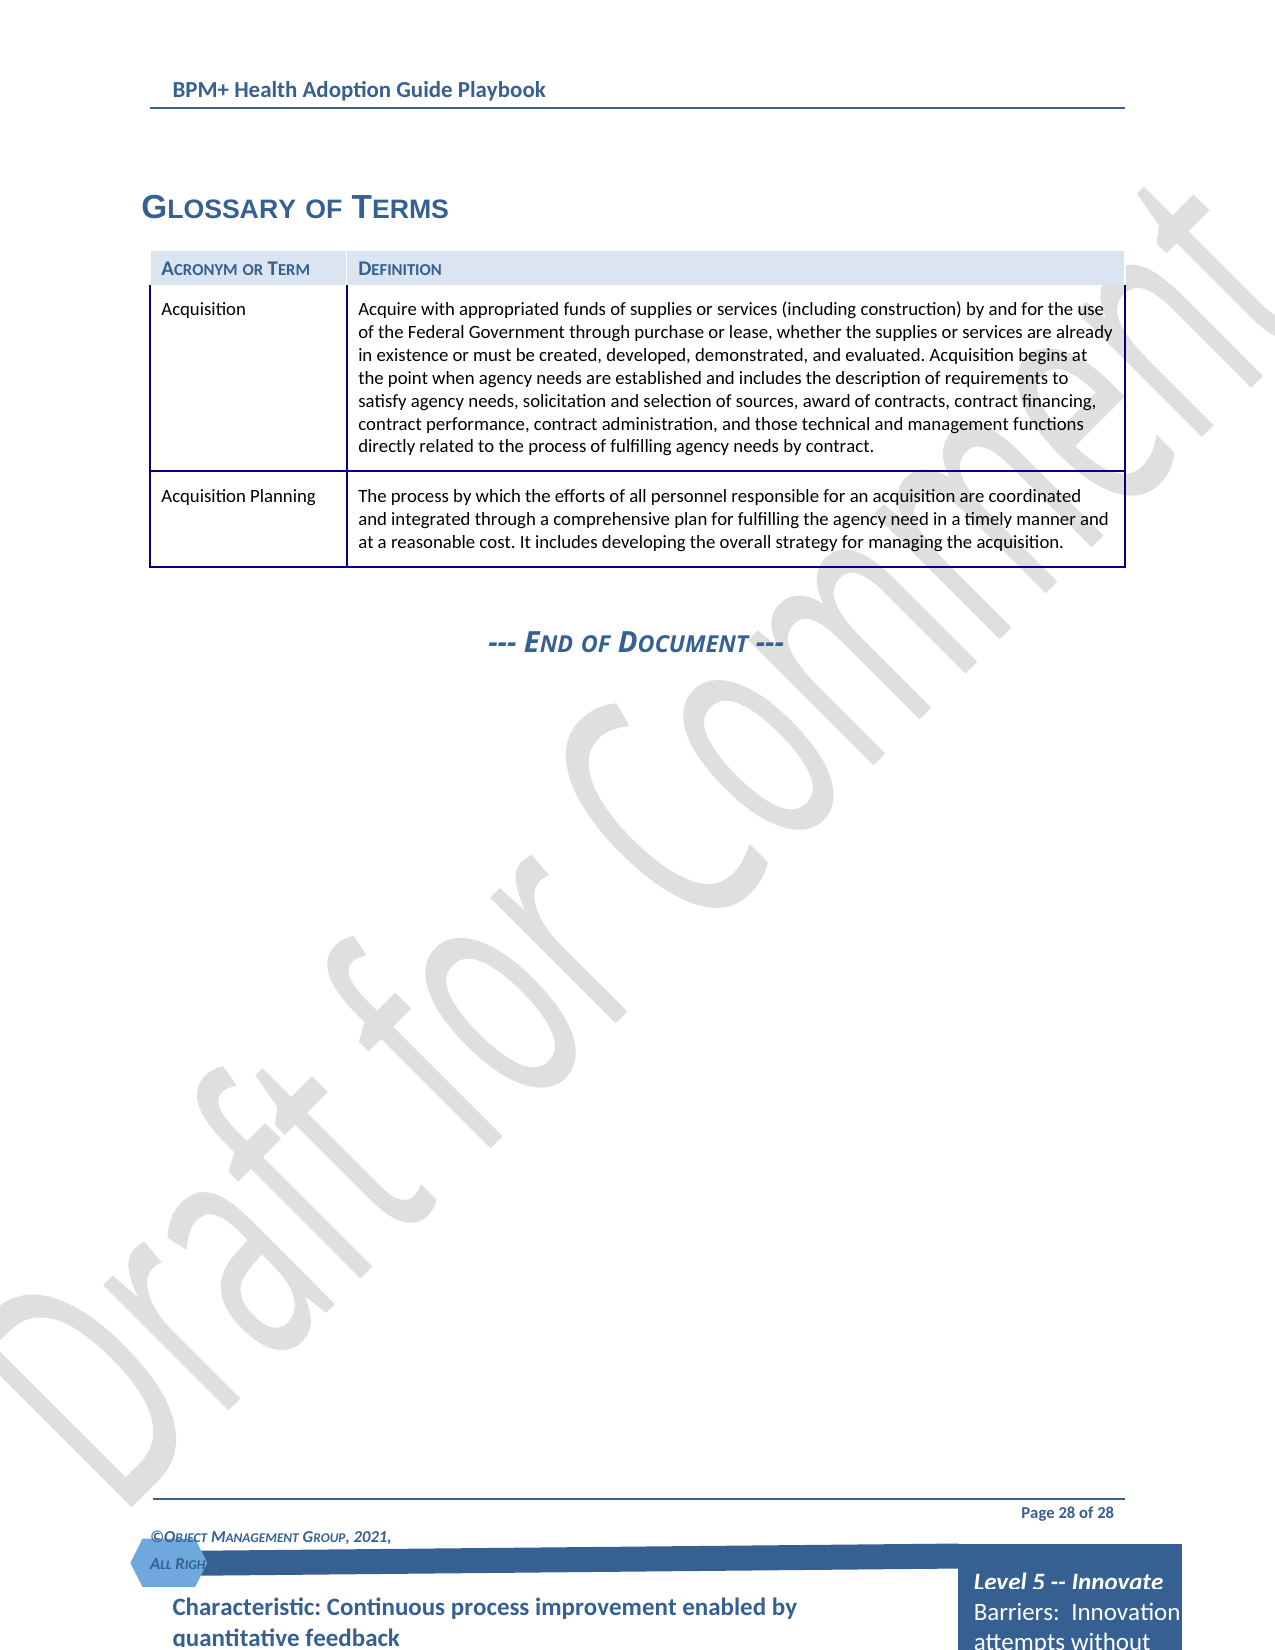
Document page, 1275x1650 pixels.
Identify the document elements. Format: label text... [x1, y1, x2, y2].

table_cell Acquisition Planning [151, 472, 346, 566]
table_header Definition [347, 251, 1124, 285]
table_cell Acquire with appropriated funds of supplies or services (including construction) by and for the use of the Federal Government through purchase or lease, whether the supplies or services are already in existence or must be created, developed, demonstrated, and evaluated. Acquisition begins at the point when agency needs are established and includes the description of requirements to satisfy agency needs, solicitation and selection of sources, award of contracts, contract financing, contract performance, contract administration, and those technical and management functions directly related to the process of fulfilling agency needs by contract. [348, 285, 1124, 470]
text Glossary of Terms [141, 187, 1125, 226]
table_cell Acquisition [151, 285, 346, 470]
table_cell The process by which the efforts of all personnel responsible for an acquisition are coordinated and integrated through a comprehensive plan for fulfilling the agency need in a timely manner and at a reasonable cost. It includes developing the overall strategy for managing the acquisition. [348, 472, 1124, 566]
table_header Acronym or Term [151, 251, 346, 285]
text --- End of Document --- [150, 621, 1125, 661]
